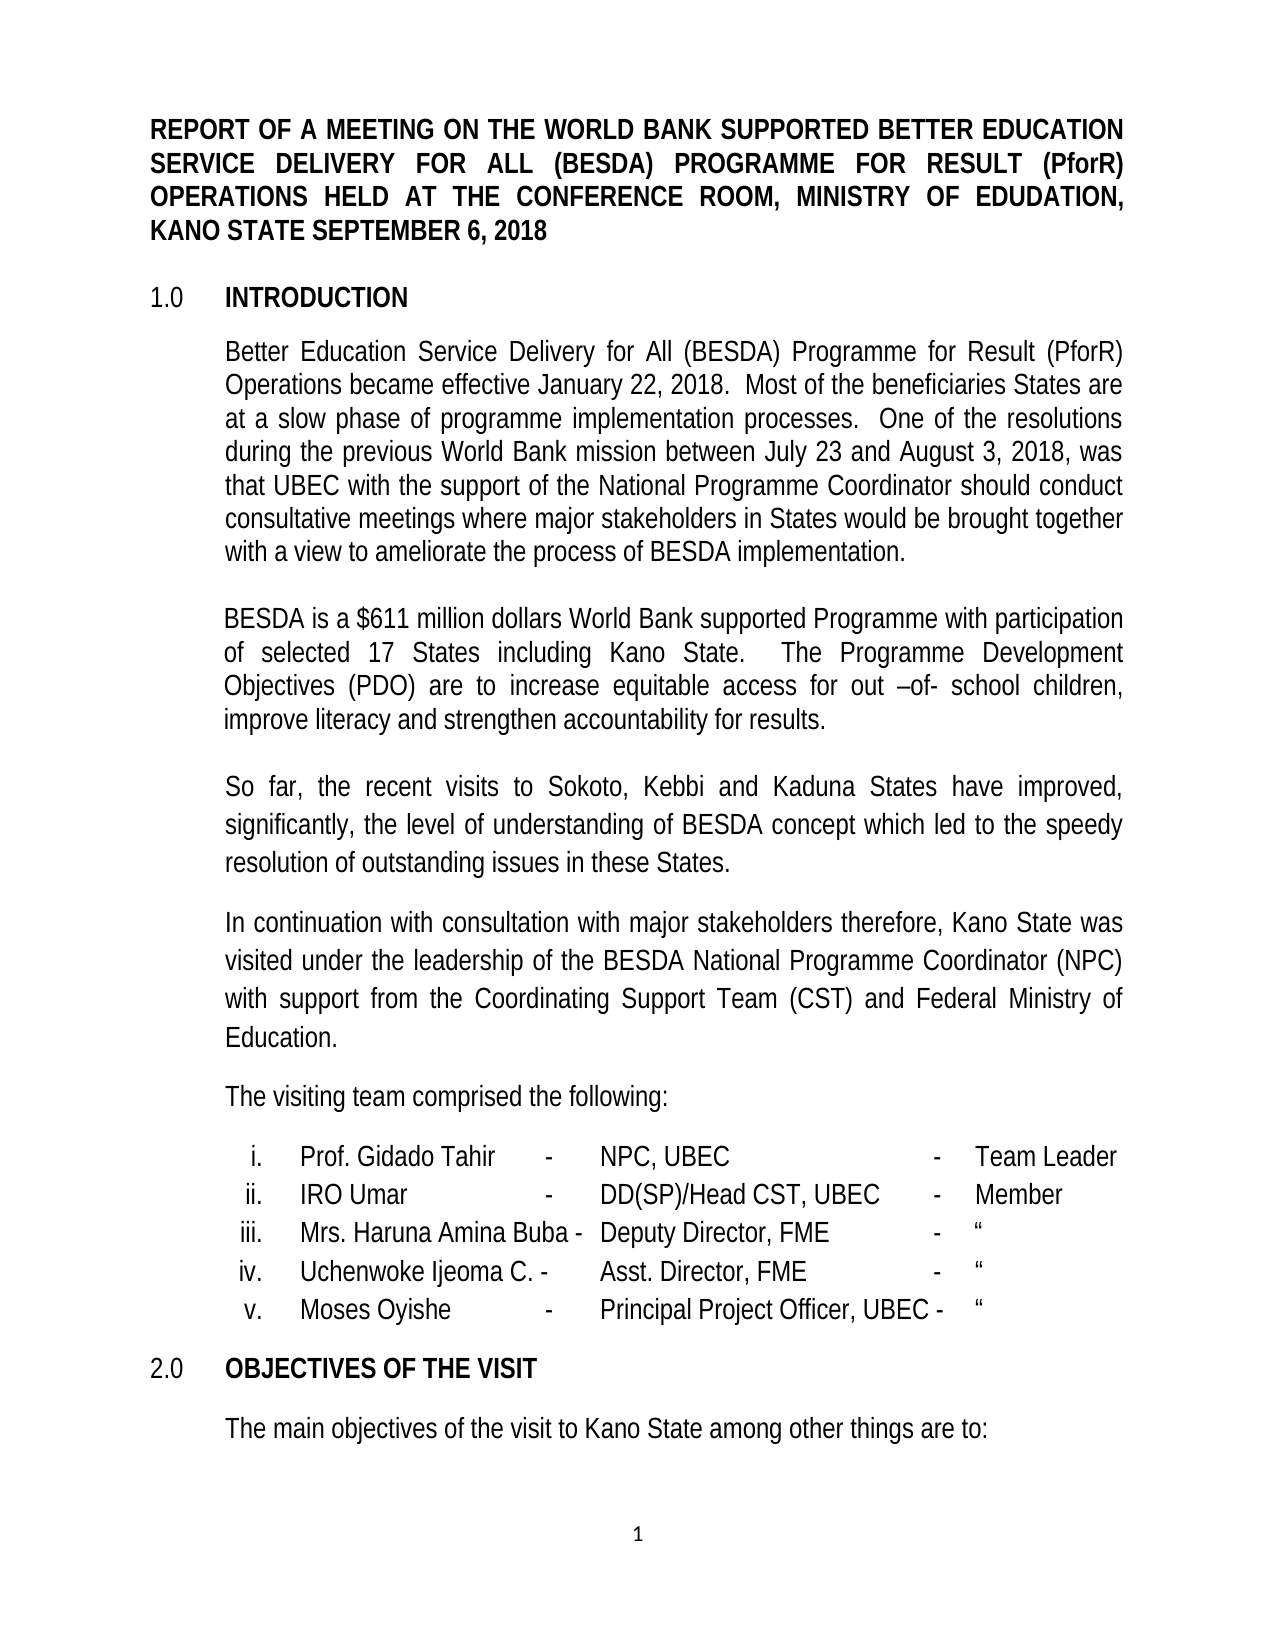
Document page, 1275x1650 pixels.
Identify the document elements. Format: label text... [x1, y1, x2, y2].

text Better Education Service Delivery for All (BESDA) Programme for Result (PforR) Operations became effective January 22, 2018. Most of the beneficiaries States are at a slow phase of programme implementation processes. One of the resolutions during the previous World Bank mission between July 23 and August 3, 2018, was that UBEC with the support of the National Programme Coordinator should conduct consultative meetings where major stakeholders in States would be brought together with a view to ameliorate the process of BESDA implementation. [225, 334, 1125, 568]
list Uchenwoke Ijeoma C. - Asst. Director, FME - “ [262, 1254, 1125, 1287]
text The visiting team comprised the following: [150, 1079, 1125, 1113]
text So far, the recent visits to Sokoto, Kebbi and Kaduna States have improved, significantly, the level of understanding of BESDA concept which led to the speedy resolution of outstanding issues in these States. [225, 769, 1125, 879]
text In continuation with consultation with major stakeholders therefore, Kano State was visited under the leadership of the BESDA National Programme Coordinator (NPC) with support from the Coordinating Support Team (CST) and Federal Ministry of Education. [225, 905, 1125, 1053]
list IRO Umar - DD(SP)/Head CST, UBEC - Member [262, 1177, 1125, 1211]
list Prof. Gidado Tahir - NPC, UBEC - Team Leader [262, 1139, 1125, 1172]
text REPORT OF A MEETING ON THE WORLD BANK SUPPORTED BETTER EDUCATION SERVICE DELIVERY FOR ALL (BESDA) PROGRAMME FOR RESULT (PforR) OPERATIONS HELD AT THE CONFERENCE ROOM, MINISTRY OF EDUDATION, KANO STATE SEPTEMBER 6, 2018 [150, 112, 1125, 246]
list Mrs. Haruna Amina Buba - Deputy Director, FME - “ [262, 1216, 1125, 1249]
text 1.0 INTRODUCTION [150, 280, 1125, 313]
text 2.0 OBJECTIVES OF THE VISIT [150, 1352, 1125, 1385]
text The main objectives of the visit to Kano State among other things are to: [225, 1411, 1125, 1444]
text BESDA is a $611 million dollars World Bank supported Programme with participation of selected 17 States including Kano State. The Programme Development Objectives (PDO) are to increase equitable access for out –of- school children, improve literacy and strengthen accountability for results. [150, 601, 1125, 735]
list Moses Oyishe - Principal Project Officer, UBEC - “ [262, 1292, 1125, 1326]
